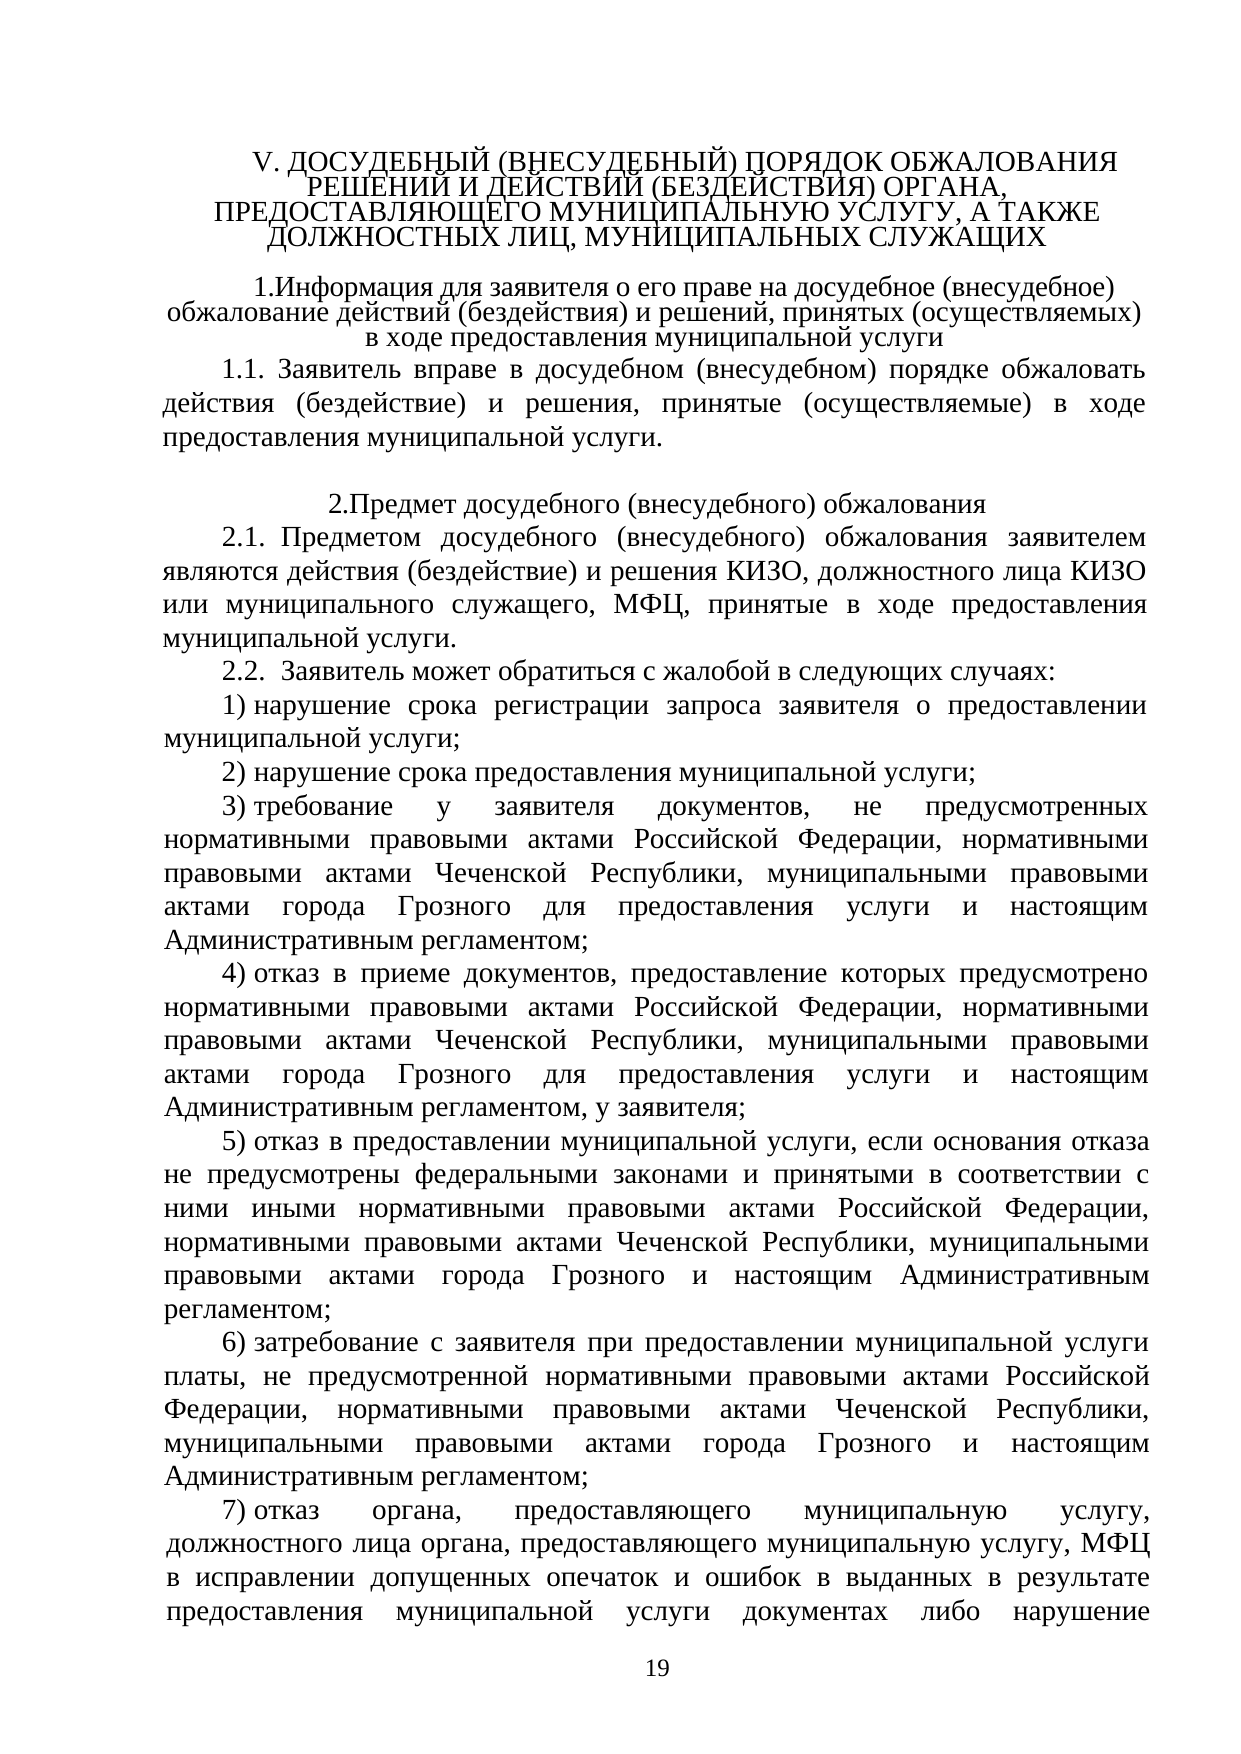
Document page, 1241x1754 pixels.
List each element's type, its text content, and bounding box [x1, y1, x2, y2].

list нарушение срока предоставления муниципальной услуги; [221, 754, 1152, 788]
list нарушение срока регистрации запроса заявителя о предоставлении муниципальной услуги; [163, 687, 1148, 754]
text 1.Информация для заявителя о его праве на досудебное (внесудебное) обжалование действий (бездействия) и решений, принятых (осуществляемых) в ходе предоставления муниципальной услуги [162, 277, 1146, 352]
list отказ в приеме документов, предоставление которых предусмотрено нормативными правовыми актами Российской Федерации, нормативными правовыми актами Чеченской Республики, муниципальными правовыми актами города Грозного для предоставления услуги и настоящим Административным регламентом, у заявителя; [163, 955, 1149, 1123]
text 1.1. Заявитель вправе в досудебном (внесудебном) порядке обжаловать действия (бездействие) и решения, принятые (осуществляемые) в ходе предоставления муниципальной услуги. [162, 352, 1147, 452]
text 2.2. Заявитель может обратиться с жалобой в следующих случаях: [162, 653, 1152, 687]
list затребование с заявителя при предоставлении муниципальной услуги платы, не предусмотренной нормативными правовыми актами Российской Федерации, нормативными правовыми актами Чеченской Республики, муниципальными правовыми актами города Грозного и настоящим Административным регламентом; [163, 1324, 1150, 1492]
list требование у заявителя документов, не предусмотренных нормативными правовыми актами Российской Федерации, нормативными правовыми актами Чеченской Республики, муниципальными правовыми актами города Грозного для предоставления услуги и настоящим Административным регламентом; [163, 788, 1149, 955]
text V. досудебный (внесудебный) порядок обжалования решений и действий (бездействия) органа, предоставляющего муниципальную услугу, а также должностных лиц, муниципальных служащих [162, 152, 1152, 252]
text 2.Предмет досудебного (внесудебного) обжалования [162, 486, 1152, 519]
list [166, 1492, 1151, 1626]
list отказ в предоставлении муниципальной услуги, если основания отказа не предусмотрены федеральными законами и принятыми в соответствии с ними иными нормативными правовыми актами Российской Федерации, нормативными правовыми актами Чеченской Республики, муниципальными правовыми актами города Грозного и настоящим Административным регламентом; [163, 1123, 1150, 1324]
text 2.1. Предметом досудебного (внесудебного) обжалования заявителем являются действия (бездействие) и решения КИЗО, должностного лица КИЗО или муниципального служащего, МФЦ, принятые в ходе предоставления муниципальной услуги. [162, 519, 1147, 653]
